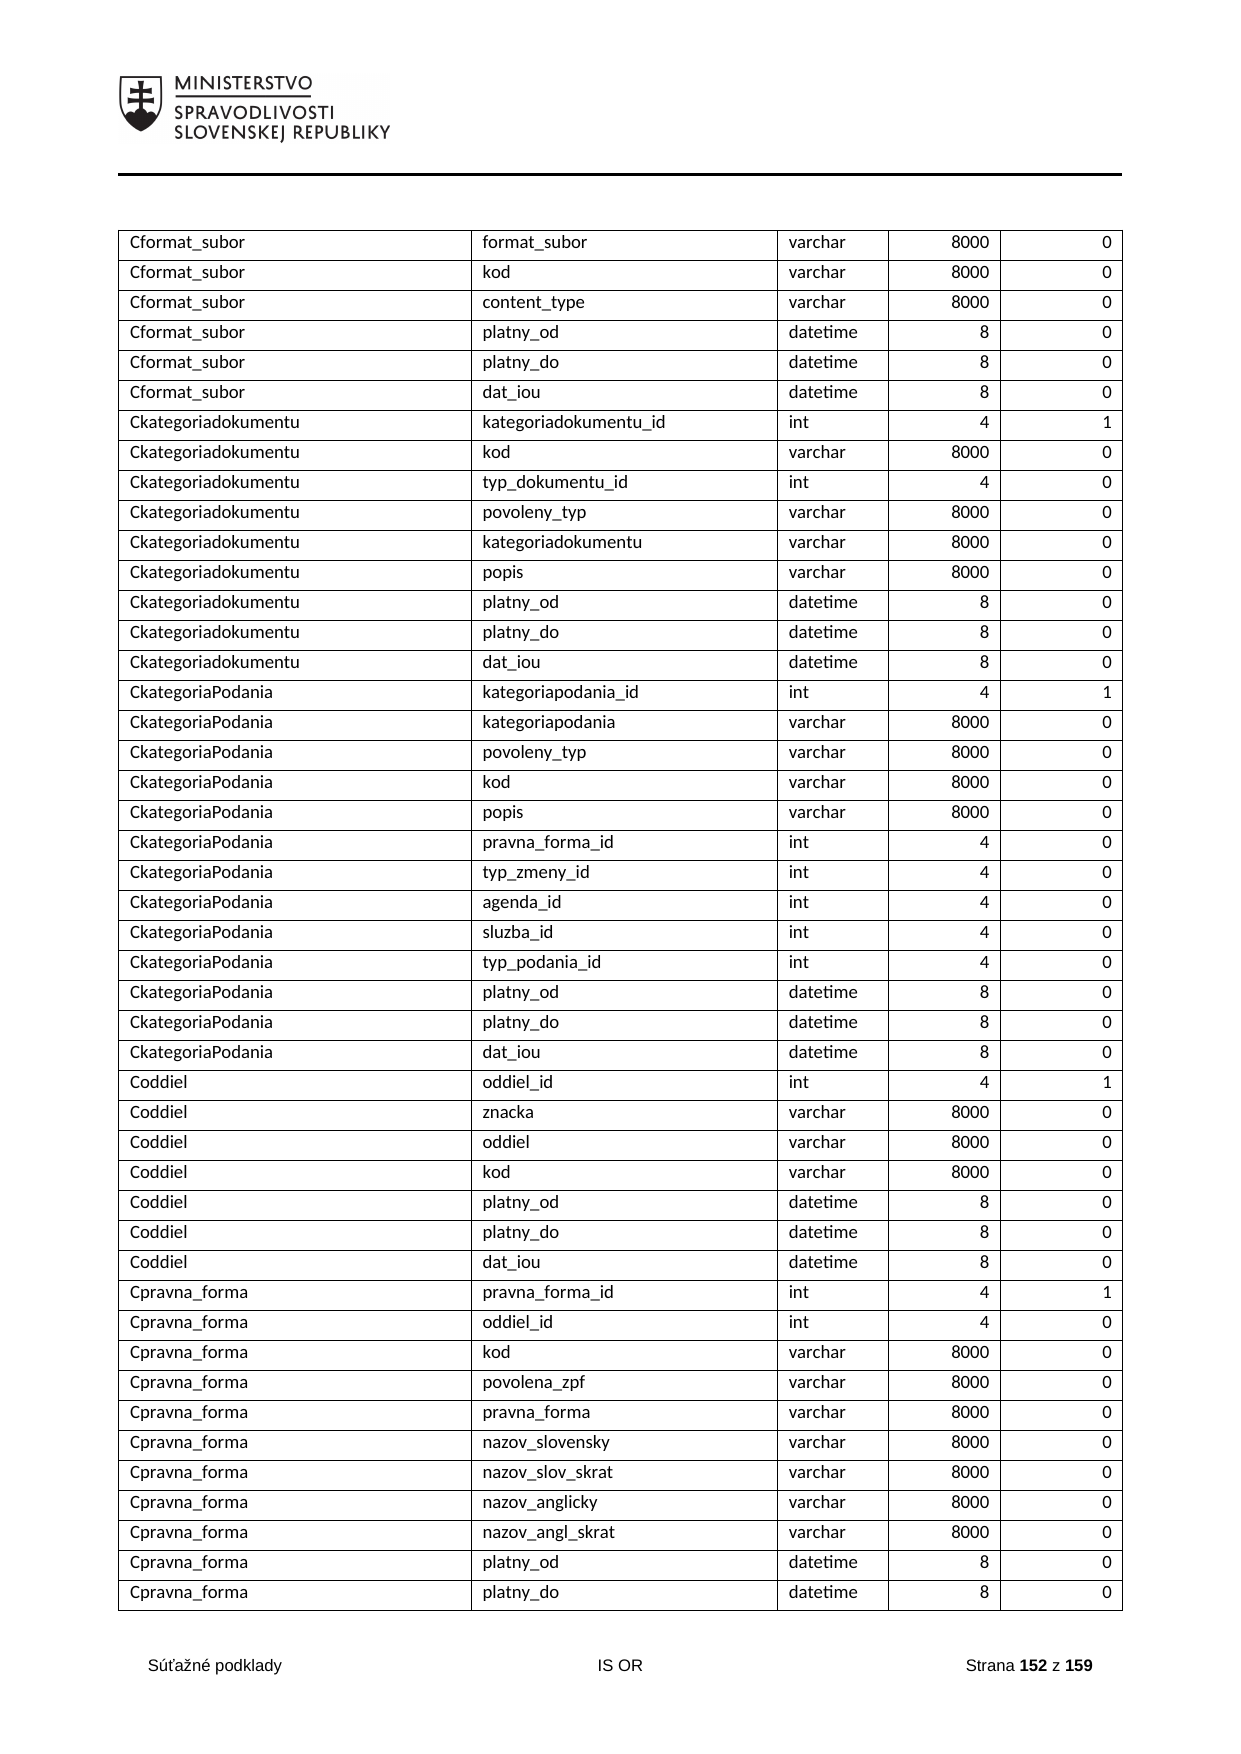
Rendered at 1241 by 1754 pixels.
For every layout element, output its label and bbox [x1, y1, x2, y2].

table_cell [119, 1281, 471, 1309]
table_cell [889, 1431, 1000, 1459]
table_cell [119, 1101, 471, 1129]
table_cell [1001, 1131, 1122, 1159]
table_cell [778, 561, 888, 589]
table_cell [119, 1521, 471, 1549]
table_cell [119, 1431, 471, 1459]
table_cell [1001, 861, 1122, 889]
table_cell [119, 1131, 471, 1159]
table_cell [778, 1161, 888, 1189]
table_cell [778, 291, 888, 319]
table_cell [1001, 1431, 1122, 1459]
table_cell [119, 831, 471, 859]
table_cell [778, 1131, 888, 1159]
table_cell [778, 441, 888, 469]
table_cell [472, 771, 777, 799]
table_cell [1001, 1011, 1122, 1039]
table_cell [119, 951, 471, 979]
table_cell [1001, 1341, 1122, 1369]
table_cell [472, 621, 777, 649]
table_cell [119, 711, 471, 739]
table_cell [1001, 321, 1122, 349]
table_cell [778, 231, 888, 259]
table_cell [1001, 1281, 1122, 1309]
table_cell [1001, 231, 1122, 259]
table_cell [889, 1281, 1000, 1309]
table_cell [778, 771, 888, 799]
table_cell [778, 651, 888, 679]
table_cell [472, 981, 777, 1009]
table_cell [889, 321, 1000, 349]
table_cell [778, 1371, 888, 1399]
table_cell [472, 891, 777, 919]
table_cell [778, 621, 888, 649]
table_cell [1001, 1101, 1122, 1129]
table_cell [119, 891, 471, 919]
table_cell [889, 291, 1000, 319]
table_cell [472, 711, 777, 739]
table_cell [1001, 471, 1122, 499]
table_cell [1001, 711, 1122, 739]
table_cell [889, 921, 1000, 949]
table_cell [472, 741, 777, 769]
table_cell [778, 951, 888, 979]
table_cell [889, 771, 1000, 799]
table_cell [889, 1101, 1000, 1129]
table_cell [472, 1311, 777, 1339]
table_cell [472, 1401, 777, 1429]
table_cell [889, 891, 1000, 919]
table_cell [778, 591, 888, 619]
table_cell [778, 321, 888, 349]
picture [118, 73, 390, 144]
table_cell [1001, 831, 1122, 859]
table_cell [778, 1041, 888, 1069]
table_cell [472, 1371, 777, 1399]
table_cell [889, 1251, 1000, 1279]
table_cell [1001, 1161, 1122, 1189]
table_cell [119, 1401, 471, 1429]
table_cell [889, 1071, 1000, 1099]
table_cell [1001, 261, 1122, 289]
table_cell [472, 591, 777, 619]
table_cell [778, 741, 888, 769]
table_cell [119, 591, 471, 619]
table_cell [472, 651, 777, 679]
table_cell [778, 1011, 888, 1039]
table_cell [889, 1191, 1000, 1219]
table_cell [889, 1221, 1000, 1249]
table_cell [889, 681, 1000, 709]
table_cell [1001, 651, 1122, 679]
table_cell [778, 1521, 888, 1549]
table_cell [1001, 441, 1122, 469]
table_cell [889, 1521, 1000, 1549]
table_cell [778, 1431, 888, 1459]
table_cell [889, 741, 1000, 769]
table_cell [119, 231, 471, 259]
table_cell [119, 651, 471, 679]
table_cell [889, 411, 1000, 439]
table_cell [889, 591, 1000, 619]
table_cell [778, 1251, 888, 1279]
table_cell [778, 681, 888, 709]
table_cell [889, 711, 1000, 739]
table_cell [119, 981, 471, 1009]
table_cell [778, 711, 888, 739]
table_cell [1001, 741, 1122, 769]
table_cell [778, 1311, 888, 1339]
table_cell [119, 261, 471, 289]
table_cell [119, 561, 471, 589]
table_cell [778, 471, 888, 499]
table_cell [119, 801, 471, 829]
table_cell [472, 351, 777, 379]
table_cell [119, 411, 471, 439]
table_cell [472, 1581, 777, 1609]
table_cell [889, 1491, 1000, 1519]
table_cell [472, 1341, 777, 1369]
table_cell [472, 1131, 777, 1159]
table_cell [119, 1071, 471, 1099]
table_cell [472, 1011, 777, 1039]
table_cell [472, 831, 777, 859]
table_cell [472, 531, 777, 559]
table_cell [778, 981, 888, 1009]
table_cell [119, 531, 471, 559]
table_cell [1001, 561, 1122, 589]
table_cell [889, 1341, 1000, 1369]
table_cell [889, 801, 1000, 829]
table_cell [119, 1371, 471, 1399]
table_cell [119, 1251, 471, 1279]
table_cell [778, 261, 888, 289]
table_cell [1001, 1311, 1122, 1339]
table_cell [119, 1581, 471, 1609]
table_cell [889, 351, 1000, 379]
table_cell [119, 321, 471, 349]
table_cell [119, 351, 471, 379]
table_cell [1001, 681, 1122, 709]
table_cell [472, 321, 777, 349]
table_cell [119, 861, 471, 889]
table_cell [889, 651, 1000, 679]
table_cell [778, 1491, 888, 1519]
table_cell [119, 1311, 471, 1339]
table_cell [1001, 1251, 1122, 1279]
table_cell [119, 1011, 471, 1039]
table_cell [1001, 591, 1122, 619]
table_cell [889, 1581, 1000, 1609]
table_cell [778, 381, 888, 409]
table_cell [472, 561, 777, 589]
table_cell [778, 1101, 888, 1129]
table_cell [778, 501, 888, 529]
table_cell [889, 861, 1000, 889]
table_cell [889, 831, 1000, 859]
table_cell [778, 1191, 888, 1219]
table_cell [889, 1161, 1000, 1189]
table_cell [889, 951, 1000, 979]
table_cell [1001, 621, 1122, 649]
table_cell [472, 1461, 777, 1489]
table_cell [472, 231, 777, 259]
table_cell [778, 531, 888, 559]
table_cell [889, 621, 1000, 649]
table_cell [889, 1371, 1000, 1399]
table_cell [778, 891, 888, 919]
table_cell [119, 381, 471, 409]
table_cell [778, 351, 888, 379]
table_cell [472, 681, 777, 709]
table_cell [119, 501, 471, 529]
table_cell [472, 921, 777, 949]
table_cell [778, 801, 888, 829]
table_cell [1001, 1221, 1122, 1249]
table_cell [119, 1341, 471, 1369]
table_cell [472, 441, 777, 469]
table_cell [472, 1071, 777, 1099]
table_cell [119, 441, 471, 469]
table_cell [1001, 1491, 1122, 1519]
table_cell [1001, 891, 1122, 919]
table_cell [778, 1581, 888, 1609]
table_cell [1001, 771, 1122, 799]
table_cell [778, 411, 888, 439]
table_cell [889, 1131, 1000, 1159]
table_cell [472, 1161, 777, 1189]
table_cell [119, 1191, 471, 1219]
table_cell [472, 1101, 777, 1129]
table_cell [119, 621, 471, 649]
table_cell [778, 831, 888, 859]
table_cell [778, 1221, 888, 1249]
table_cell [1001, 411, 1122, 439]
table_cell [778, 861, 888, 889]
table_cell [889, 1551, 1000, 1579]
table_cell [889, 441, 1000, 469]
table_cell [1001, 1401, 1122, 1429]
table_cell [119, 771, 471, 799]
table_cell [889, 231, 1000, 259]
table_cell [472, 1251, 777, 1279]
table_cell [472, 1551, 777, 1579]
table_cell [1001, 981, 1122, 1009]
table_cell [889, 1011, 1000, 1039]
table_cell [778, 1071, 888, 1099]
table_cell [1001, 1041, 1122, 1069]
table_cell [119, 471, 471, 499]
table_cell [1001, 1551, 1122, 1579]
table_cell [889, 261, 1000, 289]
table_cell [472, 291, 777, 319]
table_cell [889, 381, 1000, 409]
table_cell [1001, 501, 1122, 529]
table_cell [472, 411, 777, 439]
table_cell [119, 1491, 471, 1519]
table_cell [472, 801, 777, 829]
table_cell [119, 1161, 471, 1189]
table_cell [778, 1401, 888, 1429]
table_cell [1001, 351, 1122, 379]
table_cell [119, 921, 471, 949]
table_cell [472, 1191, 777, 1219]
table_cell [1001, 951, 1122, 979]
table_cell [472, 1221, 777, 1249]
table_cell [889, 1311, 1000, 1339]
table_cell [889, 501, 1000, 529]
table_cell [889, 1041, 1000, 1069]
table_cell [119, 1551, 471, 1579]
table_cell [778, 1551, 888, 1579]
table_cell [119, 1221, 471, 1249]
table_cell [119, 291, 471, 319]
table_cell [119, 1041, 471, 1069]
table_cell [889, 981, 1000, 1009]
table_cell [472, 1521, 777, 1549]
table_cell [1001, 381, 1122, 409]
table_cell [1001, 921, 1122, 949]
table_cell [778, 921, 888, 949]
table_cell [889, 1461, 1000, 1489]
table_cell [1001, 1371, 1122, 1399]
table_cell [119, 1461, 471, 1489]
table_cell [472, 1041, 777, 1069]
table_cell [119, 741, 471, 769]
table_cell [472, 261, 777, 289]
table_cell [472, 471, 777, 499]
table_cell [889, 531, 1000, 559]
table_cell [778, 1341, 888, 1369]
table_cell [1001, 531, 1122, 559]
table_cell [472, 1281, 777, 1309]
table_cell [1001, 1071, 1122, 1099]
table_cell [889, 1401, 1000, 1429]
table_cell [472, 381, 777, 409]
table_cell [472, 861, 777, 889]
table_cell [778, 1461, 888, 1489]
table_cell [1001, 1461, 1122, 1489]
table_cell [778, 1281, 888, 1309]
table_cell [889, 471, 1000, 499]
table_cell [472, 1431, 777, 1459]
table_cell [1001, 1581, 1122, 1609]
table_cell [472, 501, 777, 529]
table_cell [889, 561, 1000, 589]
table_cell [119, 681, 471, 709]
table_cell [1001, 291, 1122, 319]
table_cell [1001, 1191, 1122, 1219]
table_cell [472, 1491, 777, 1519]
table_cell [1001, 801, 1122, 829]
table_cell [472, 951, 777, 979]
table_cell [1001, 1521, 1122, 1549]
